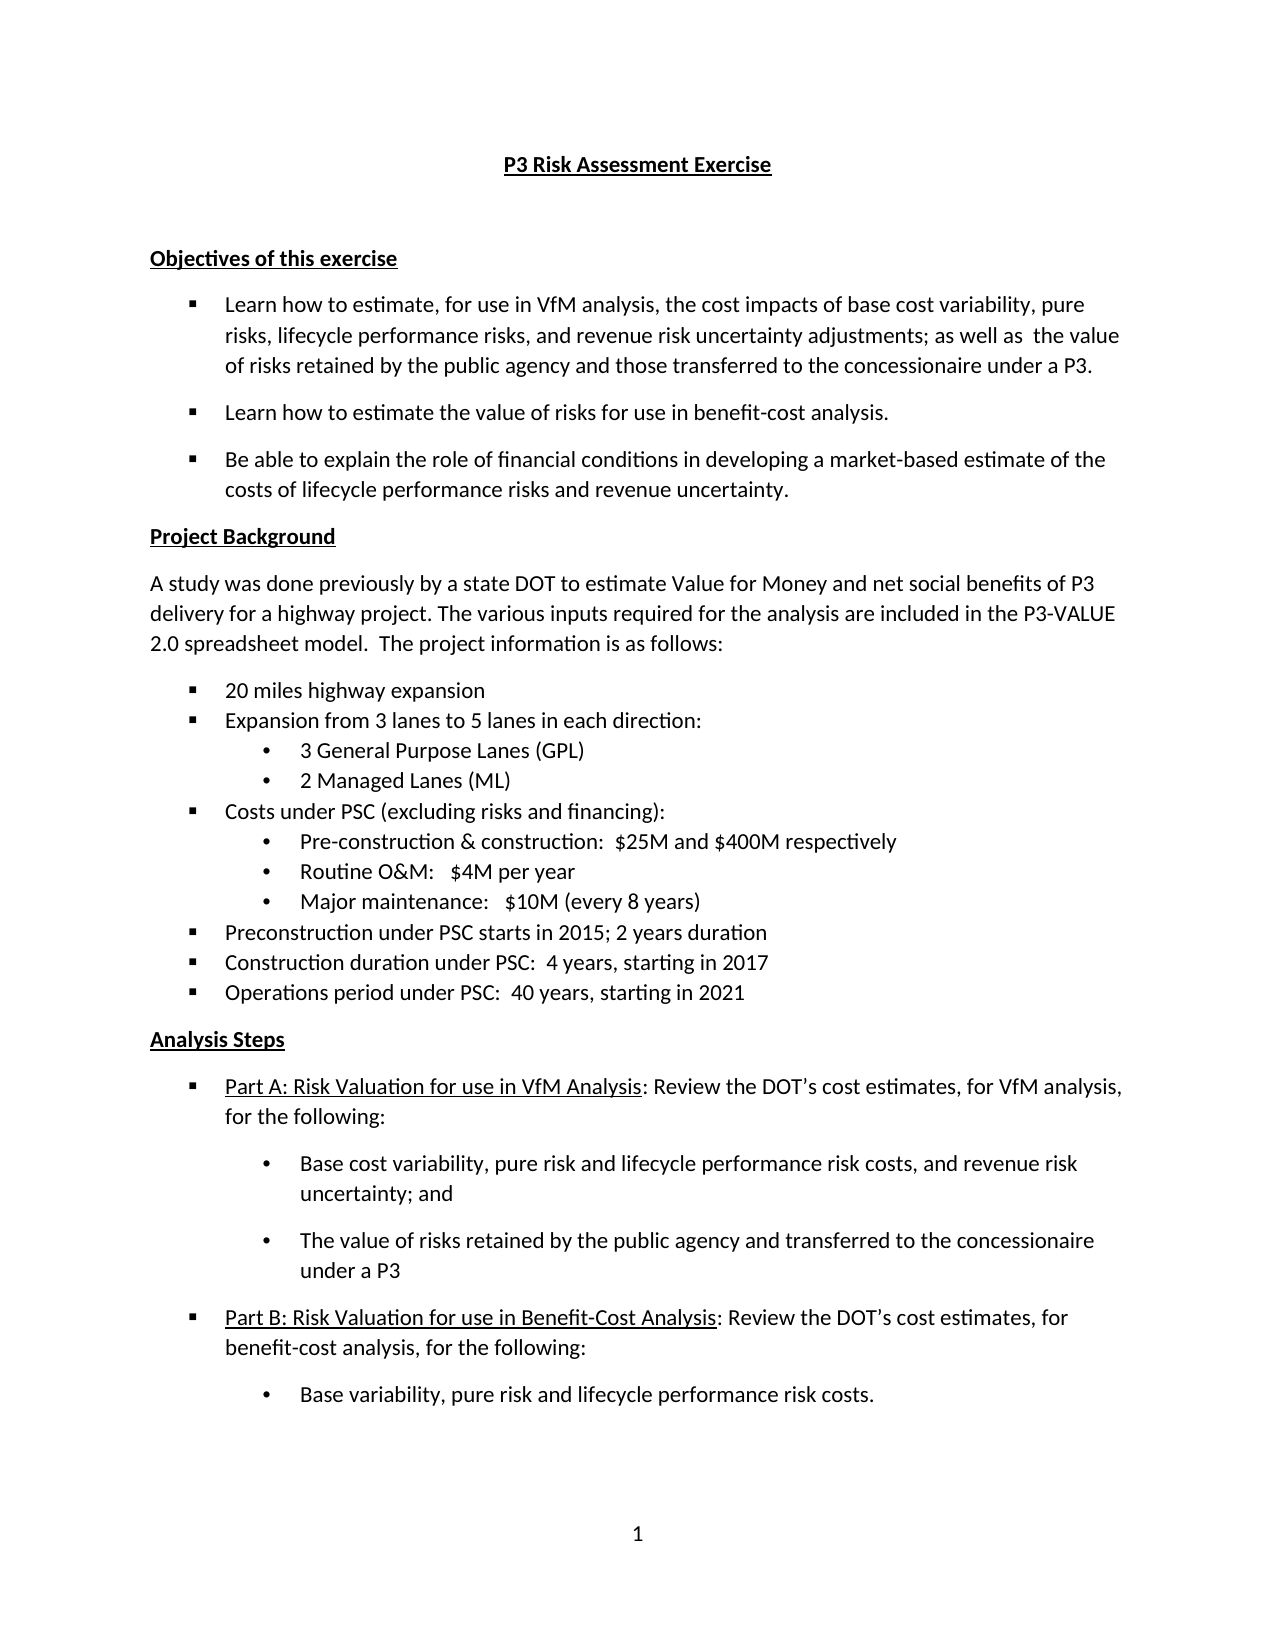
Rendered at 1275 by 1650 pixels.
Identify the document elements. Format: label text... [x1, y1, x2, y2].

text A study was done previously by a state DOT to estimate Value for Money and net social benefits of P3 delivery for a highway project. The various inputs required for the analysis are included in the P3-VALUE 2.0 spreadsheet model. The project information is as follows: [150, 569, 1125, 657]
list Learn how to estimate the value of risks for use in benefit-cost analysis. [187, 398, 1125, 426]
list Major maintenance: $10M (every 8 years) [262, 887, 1125, 916]
list Operations period under PSC: 40 years, starting in 2021 [187, 978, 1125, 1006]
list Pre-construction & construction: $25M and $400M respectively [262, 827, 1125, 855]
list Base variability, pure risk and lifecycle performance risk costs. [262, 1380, 1125, 1408]
list Part B: Risk Valuation for use in Benefit-Cost Analysis: Review the DOT’s cost estimates, for benefit-cost analysis, for the following: [187, 1303, 1125, 1361]
list Part A: Risk Valuation for use in VfM Analysis: Review the DOT’s cost estimates, for VfM analysis, for the following: [187, 1072, 1125, 1130]
list Expansion from 3 lanes to 5 lanes in each direction: [187, 706, 1125, 734]
list 20 miles highway expansion [187, 676, 1125, 704]
text Analysis Steps [150, 1025, 1125, 1053]
list Costs under PSC (excluding risks and financing): [187, 797, 1125, 825]
list Routine O&M: $4M per year [262, 857, 1125, 885]
list The value of risks retained by the public agency and transferred to the concessionaire under a P3 [262, 1226, 1125, 1284]
list Preconstruction under PSC starts in 2015; 2 years duration [187, 918, 1125, 946]
list 2 Managed Lanes (ML) [262, 767, 1125, 795]
list Construction duration under PSC: 4 years, starting in 2017 [187, 948, 1125, 976]
text Project Background [150, 522, 1125, 550]
text Objectives of this exercise [150, 244, 1125, 272]
list Be able to explain the role of financial conditions in developing a market-based estimate of the costs of lifecycle performance risks and revenue uncertainty. [187, 445, 1125, 503]
list Learn how to estimate, for use in VfM analysis, the cost impacts of base cost variability, pure risks, lifecycle performance risks, and revenue risk uncertainty adjustments; as well as the value of risks retained by the public agency and those transferred to the concessionaire under a P3. [187, 291, 1125, 379]
text P3 Risk Assessment Exercise [150, 150, 1125, 178]
list 3 General Purpose Lanes (GPL) [262, 736, 1125, 764]
list Base cost variability, pure risk and lifecycle performance risk costs, and revenue risk uncertainty; and [262, 1149, 1125, 1207]
